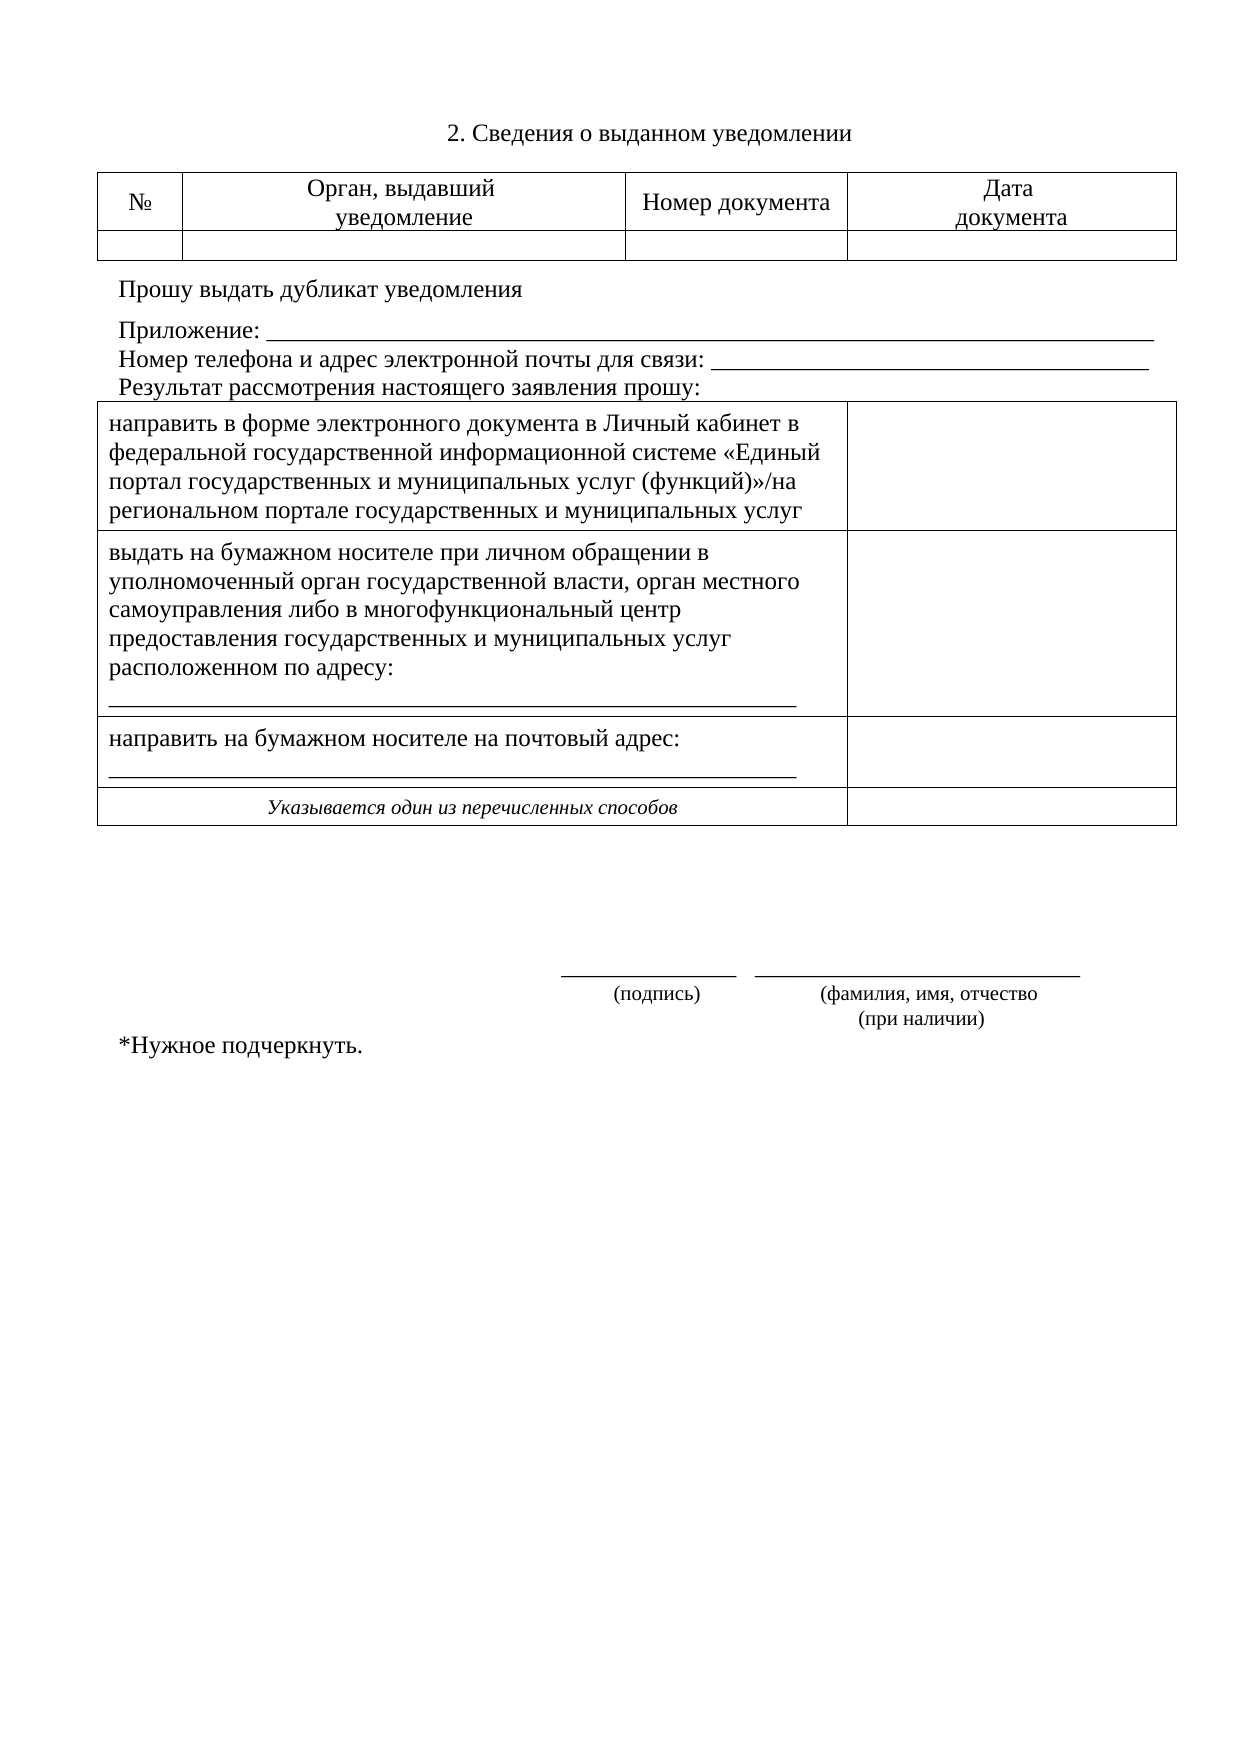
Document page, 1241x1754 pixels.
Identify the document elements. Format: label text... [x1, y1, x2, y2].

table_cell [848, 531, 1176, 716]
table_cell [98, 231, 182, 260]
table_header Дата документа [848, 173, 1176, 230]
table_header № [98, 173, 182, 230]
table_cell [183, 231, 625, 260]
text ______________ __________________________ [561, 951, 1181, 980]
text Номер телефона и адрес электронной почты для связи: ___________________________________ [118, 344, 1181, 372]
text (подпись) (фамилия, имя, отчество [561, 980, 1181, 1005]
text 2. Сведения о выданном уведомлении [118, 118, 1181, 147]
table_cell [848, 231, 1176, 260]
table_cell Указывается один из перечисленных способов [98, 788, 847, 825]
table_cell [848, 717, 1176, 787]
table_header направить в форме электронного документа в Личный кабинет в федеральной государственной информационной системе «Единый портал государственных и муниципальных услуг (функций)»/на региональном портале государственных и муниципальных услуг [98, 402, 847, 530]
table_cell [626, 231, 847, 260]
table_cell [848, 788, 1176, 825]
table_cell направить на бумажном носителе на почтовый адрес: _______________________________________________________ [98, 717, 847, 787]
text Прошу выдать дубликат уведомления [118, 274, 1181, 302]
table_header [848, 402, 1176, 530]
text *Нужное подчеркнуть. [118, 1030, 1181, 1059]
text (при наличии) [561, 1005, 1181, 1030]
text Результат рассмотрения настоящего заявления прошу: [118, 372, 1181, 401]
table_header Орган, выдавший уведомление [183, 173, 625, 230]
table_cell выдать на бумажном носителе при личном обращении в уполномоченный орган государственной власти, орган местного самоуправления либо в многофункциональный центр предоставления государственных и муниципальных услуг расположенном по адресу: _______________________________________________________ [98, 531, 847, 716]
text Приложение: _______________________________________________________________________ [118, 315, 1181, 344]
table_header Номер документа [626, 173, 847, 230]
